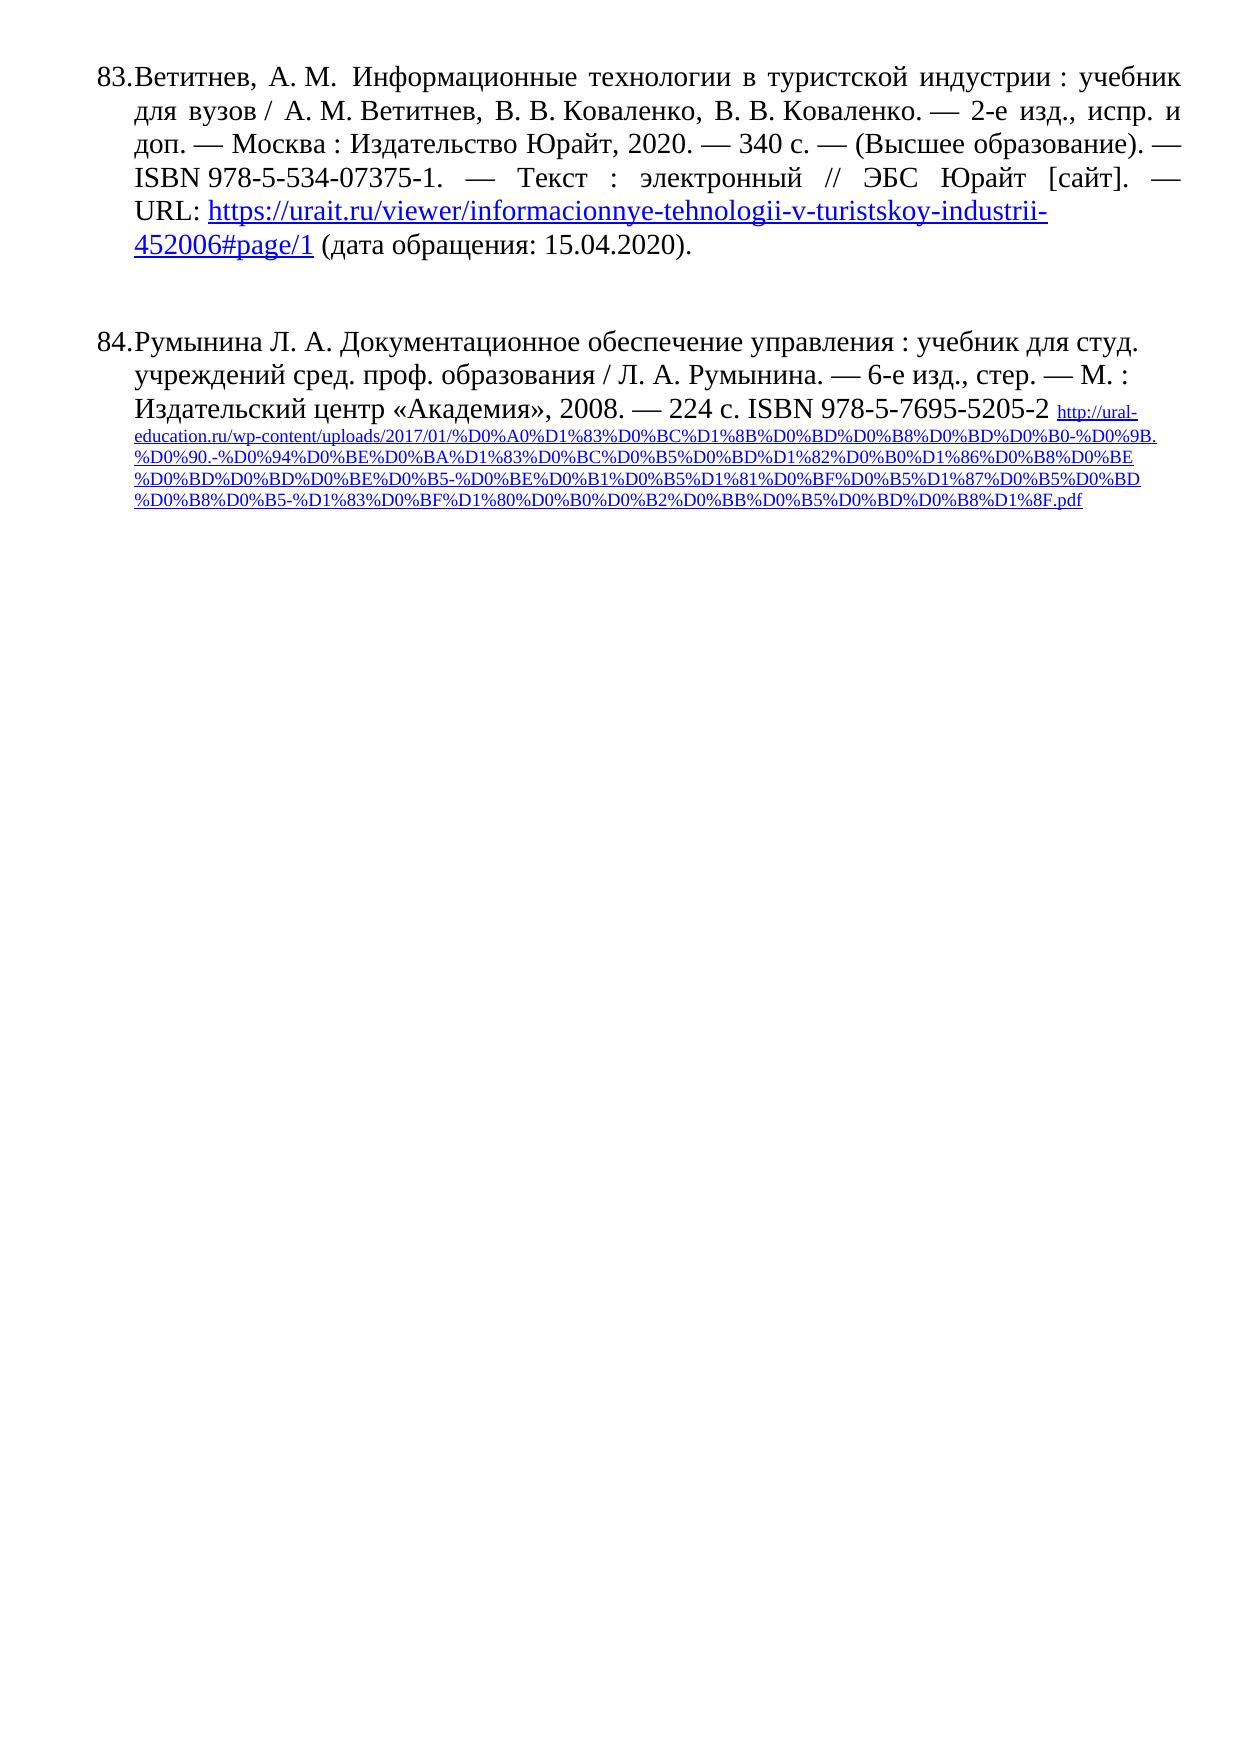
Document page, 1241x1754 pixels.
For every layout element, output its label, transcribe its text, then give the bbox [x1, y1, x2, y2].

list Румынина Л. А. Документационное обеспечение управления : учебник для студ. учреждений сред. проф. образования / Л. А. Румынина. — 6-е изд., стер. — М. : Издательский центр «Академия», 2008. — 224 с. ISBN 978-5-7695-5205-2 http://ural-education.ru/wp-content/uploads/2017/01/%D0%A0%D1%83%D0%BC%D1%8B%D0%BD%D0%B8%D0%BD%D0%B0-%D0%9B.%D0%90.-%D0%94%D0%BE%D0%BA%D1%83%D0%BC%D0%B5%D0%BD%D1%82%D0%B0%D1%86%D0%B8%D0%BE%D0%BD%D0%BD%D0%BE%D0%B5-%D0%BE%D0%B1%D0%B5%D1%81%D0%BF%D0%B5%D1%87%D0%B5%D0%BD%D0%B8%D0%B5-%D1%83%D0%BF%D1%80%D0%B0%D0%B2%D0%BB%D0%B5%D0%BD%D0%B8%D1%8F.pdf [97, 324, 1181, 511]
list Ветитнев, А. М. Информационные технологии в туристской индустрии : учебник для вузов / А. М. Ветитнев, В. В. Коваленко, В. В. Коваленко. — 2-е изд., испр. и доп. — Москва : Издательство Юрайт, 2020. — 340 с. — (Высшее образование). — ISBN 978-5-534-07375-1. — Текст : электронный // ЭБС Юрайт [сайт]. — URL: https://urait.ru/viewer/informacionnye-tehnologii-v-turistskoy-industrii-452006#page/1 (дата обращения: 15.04.2020). [97, 59, 1181, 260]
